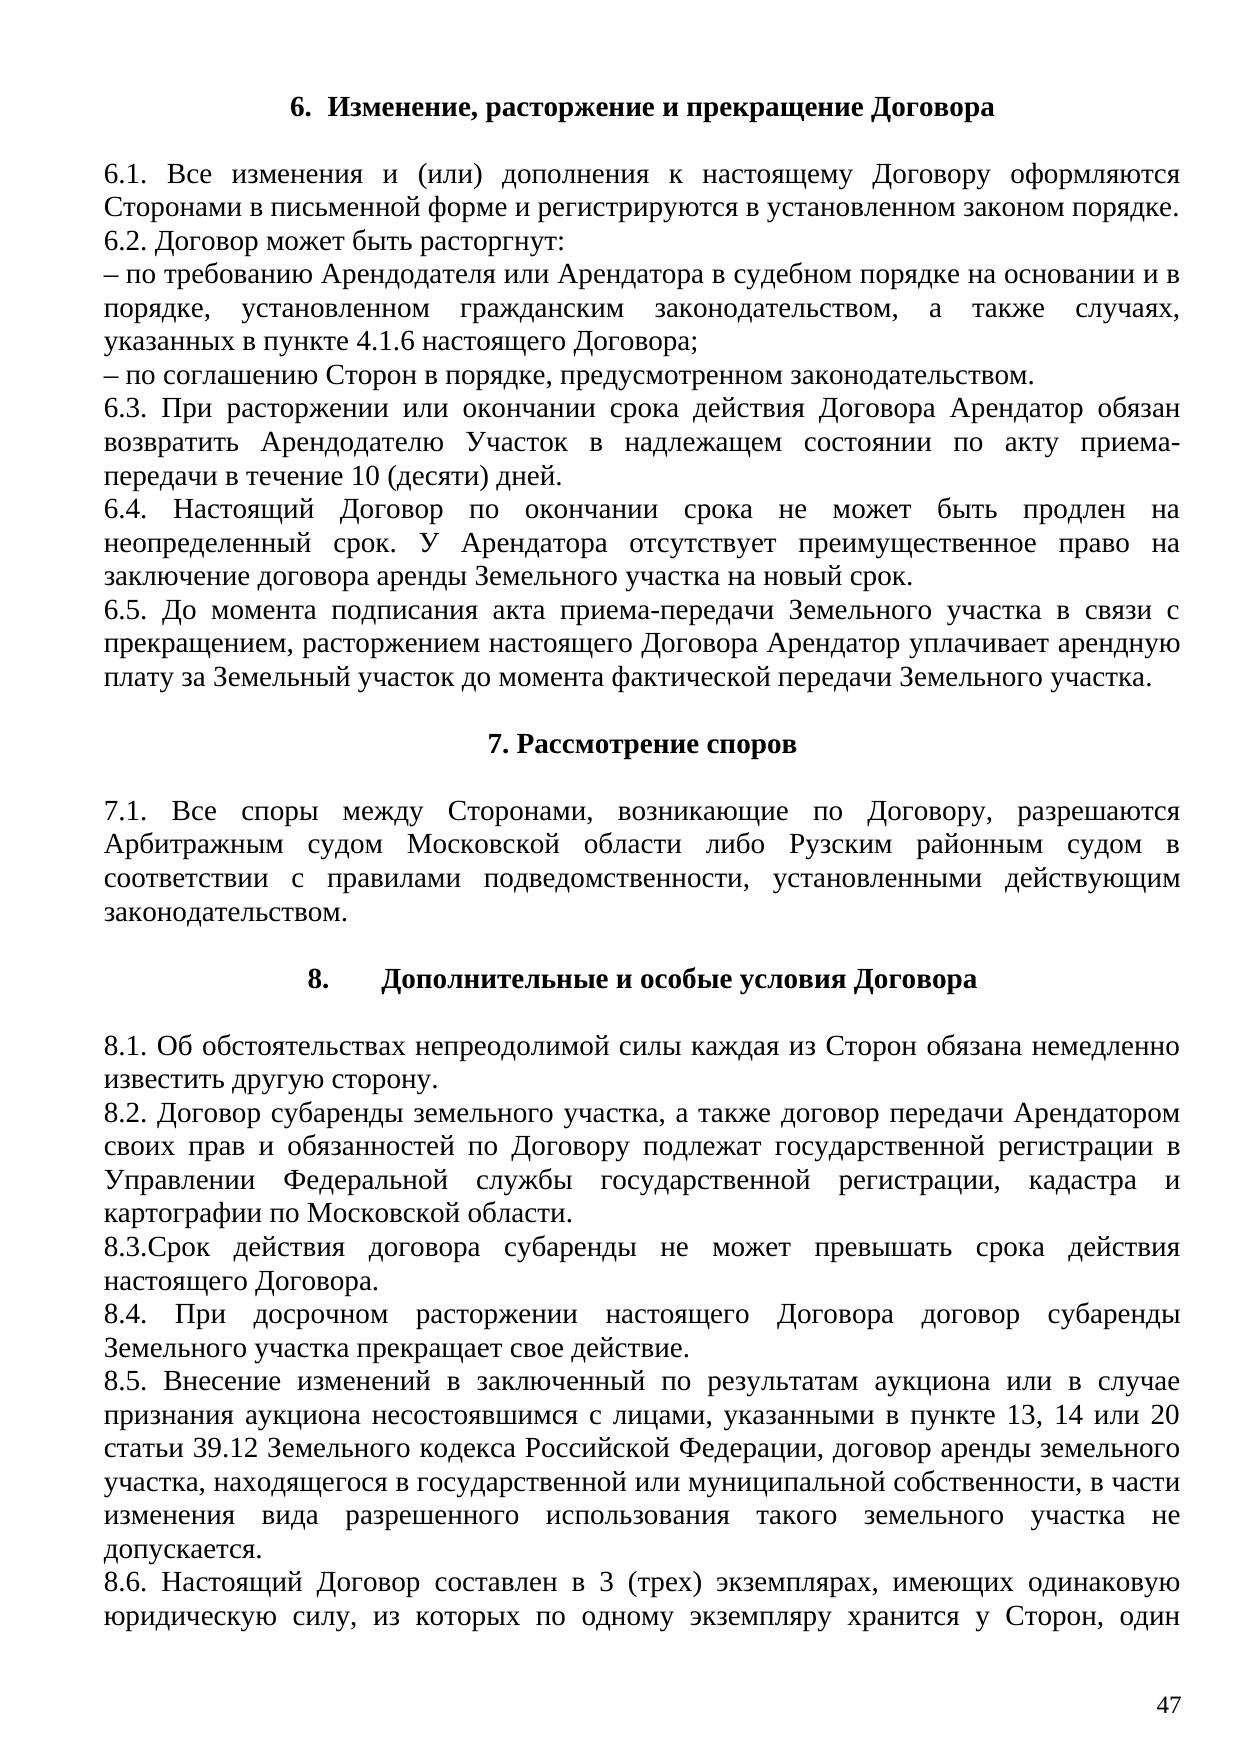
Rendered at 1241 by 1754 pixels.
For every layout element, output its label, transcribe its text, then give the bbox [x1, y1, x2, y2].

text 8.2. Договор субаренды земельного участка, а также договор передачи Арендатором своих прав и обязанностей по Договору подлежат государственной регистрации в Управлении Федеральной службы государственной регистрации, кадастра и картографии по Московской области. [103, 1095, 1181, 1229]
text 7. Рассмотрение споров [103, 726, 1181, 759]
text 7.1. Все споры между Сторонами, возникающие по Договору, разрешаются Арбитражным судом Московской области либо Рузским районным судом в соответствии с правилами подведомственности, установленными действующим законодательством. [103, 793, 1181, 927]
text 8.4. При досрочном расторжении настоящего Договора договор субаренды Земельного участка прекращает свое действие. [103, 1296, 1181, 1363]
text 6.1. Все изменения и (или) дополнения к настоящему Договору оформляются Сторонами в письменной форме и регистрируются в установленном законом порядке. [103, 156, 1181, 223]
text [103, 1564, 1181, 1632]
list Дополнительные и особые условия Договора [103, 961, 1181, 994]
text 6.3. При расторжении или окончании срока действия Договора Арендатор обязан возвратить Арендодателю Участок в надлежащем состоянии по акту приема-передачи в течение 10 (десяти) дней. [103, 391, 1181, 491]
text – по требованию Арендодателя или Арендатора в судебном порядке на основании и в порядке, установленном гражданским законодательством, а также случаях, указанных в пункте 4.1.6 настоящего Договора; [103, 256, 1181, 357]
text 8.5. Внесение изменений в заключенный по результатам аукциона или в случае признания аукциона несостоявшимся с лицами, указанными в пункте 13, 14 или 20 статьи 39.12 Земельного кодекса Российской Федерации, договор аренды земельного участка, находящегося в государственной или муниципальной собственности, в части изменения вида разрешенного использования такого земельного участка не допускается. [103, 1363, 1181, 1564]
text 8.3.Срок действия договора субаренды не может превышать срока действия настоящего Договора. [103, 1229, 1181, 1296]
text 6.5. До момента подписания акта приема-передачи Земельного участка в связи с прекращением, расторжением настоящего Договора Арендатор уплачивает арендную плату за Земельный участок до момента фактической передачи Земельного участка. [103, 592, 1181, 692]
list Изменение, расторжение и прекращение Договора [103, 89, 1181, 122]
text 6.2. Договор может быть расторгнут: [103, 223, 1181, 256]
text 8.1. Об обстоятельствах непреодолимой силы каждая из Сторон обязана немедленно известить другую сторону. [103, 1028, 1181, 1095]
text – по соглашению Сторон в порядке, предусмотренном законодательством. [103, 357, 1181, 391]
text 6.4. Настоящий Договор по окончании срока не может быть продлен на неопределенный срок. У Арендатора отсутствует преимущественное право на заключение договора аренды Земельного участка на новый срок. [103, 491, 1181, 592]
